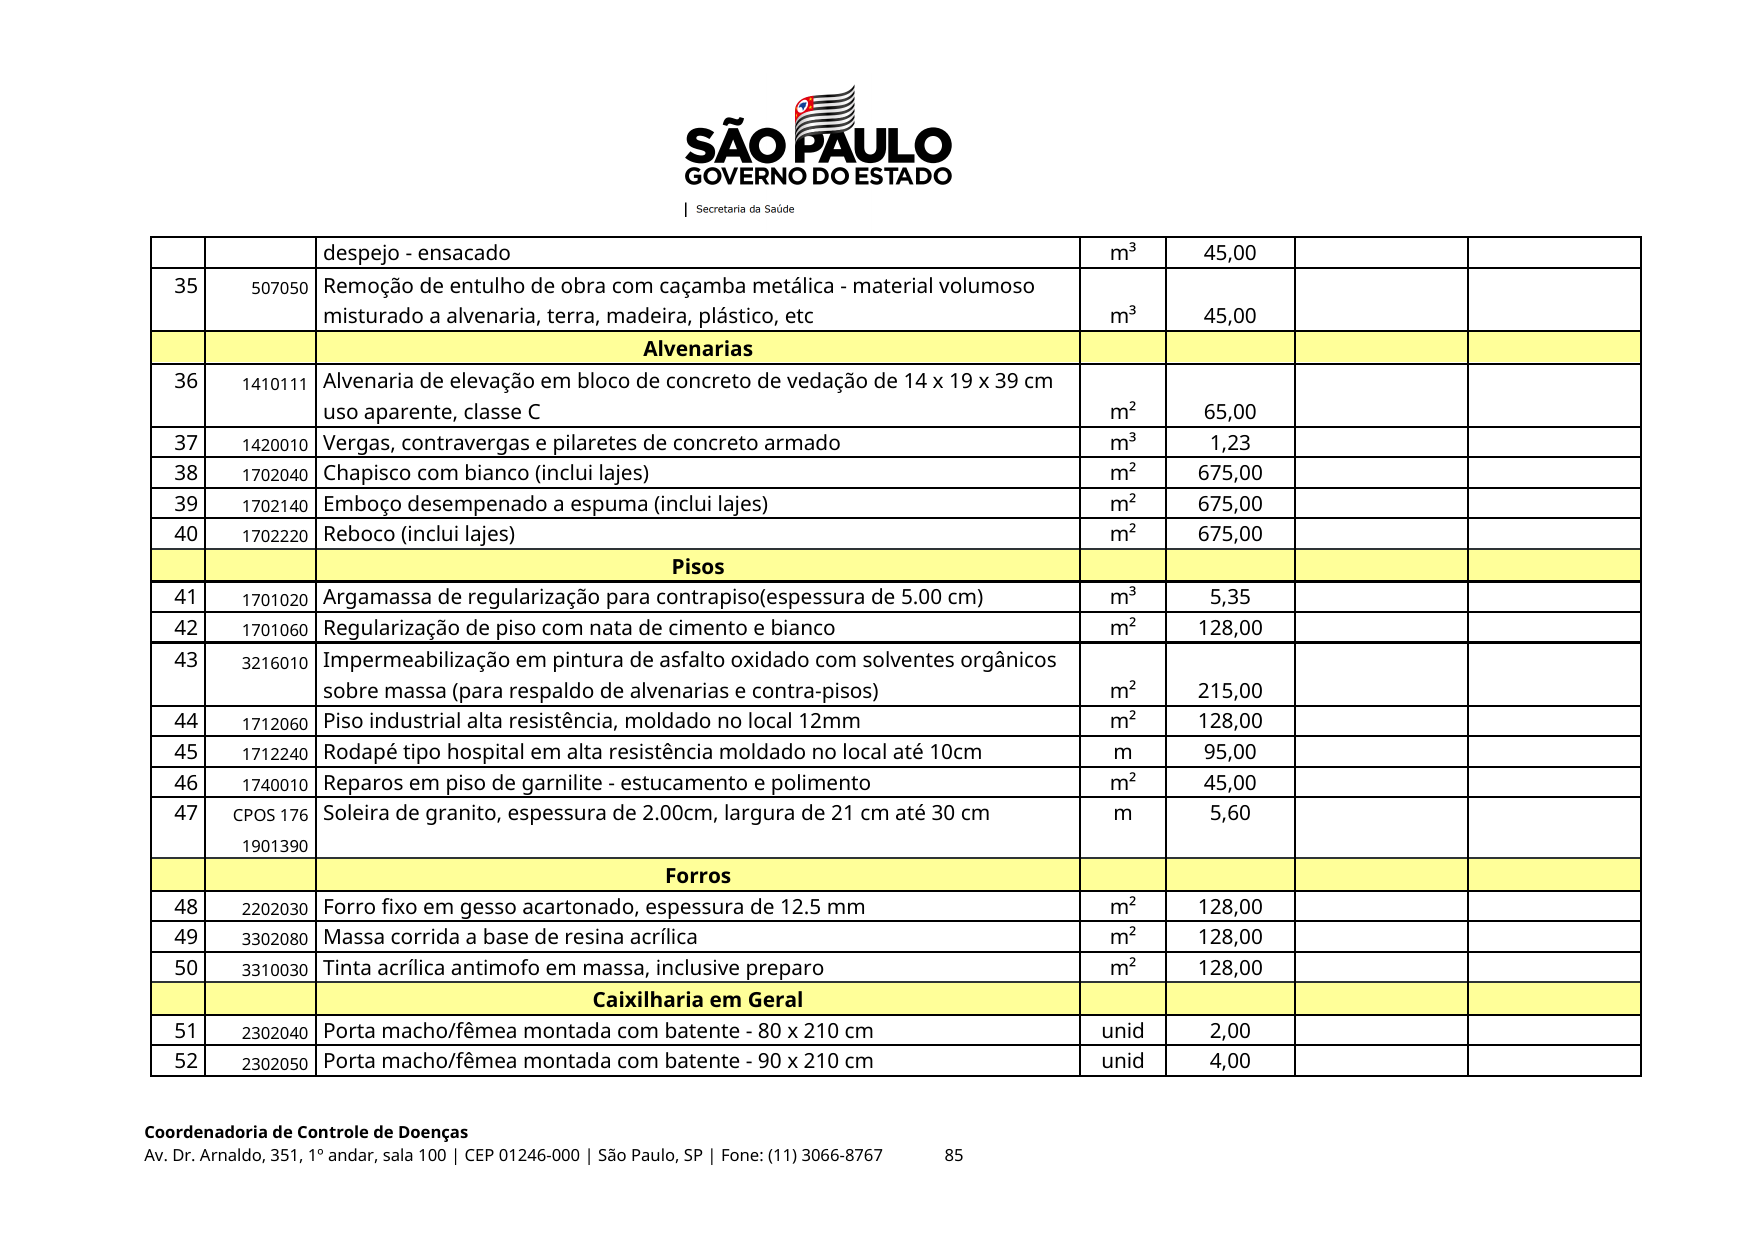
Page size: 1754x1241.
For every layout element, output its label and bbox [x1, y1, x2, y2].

picture [662, 73, 977, 236]
